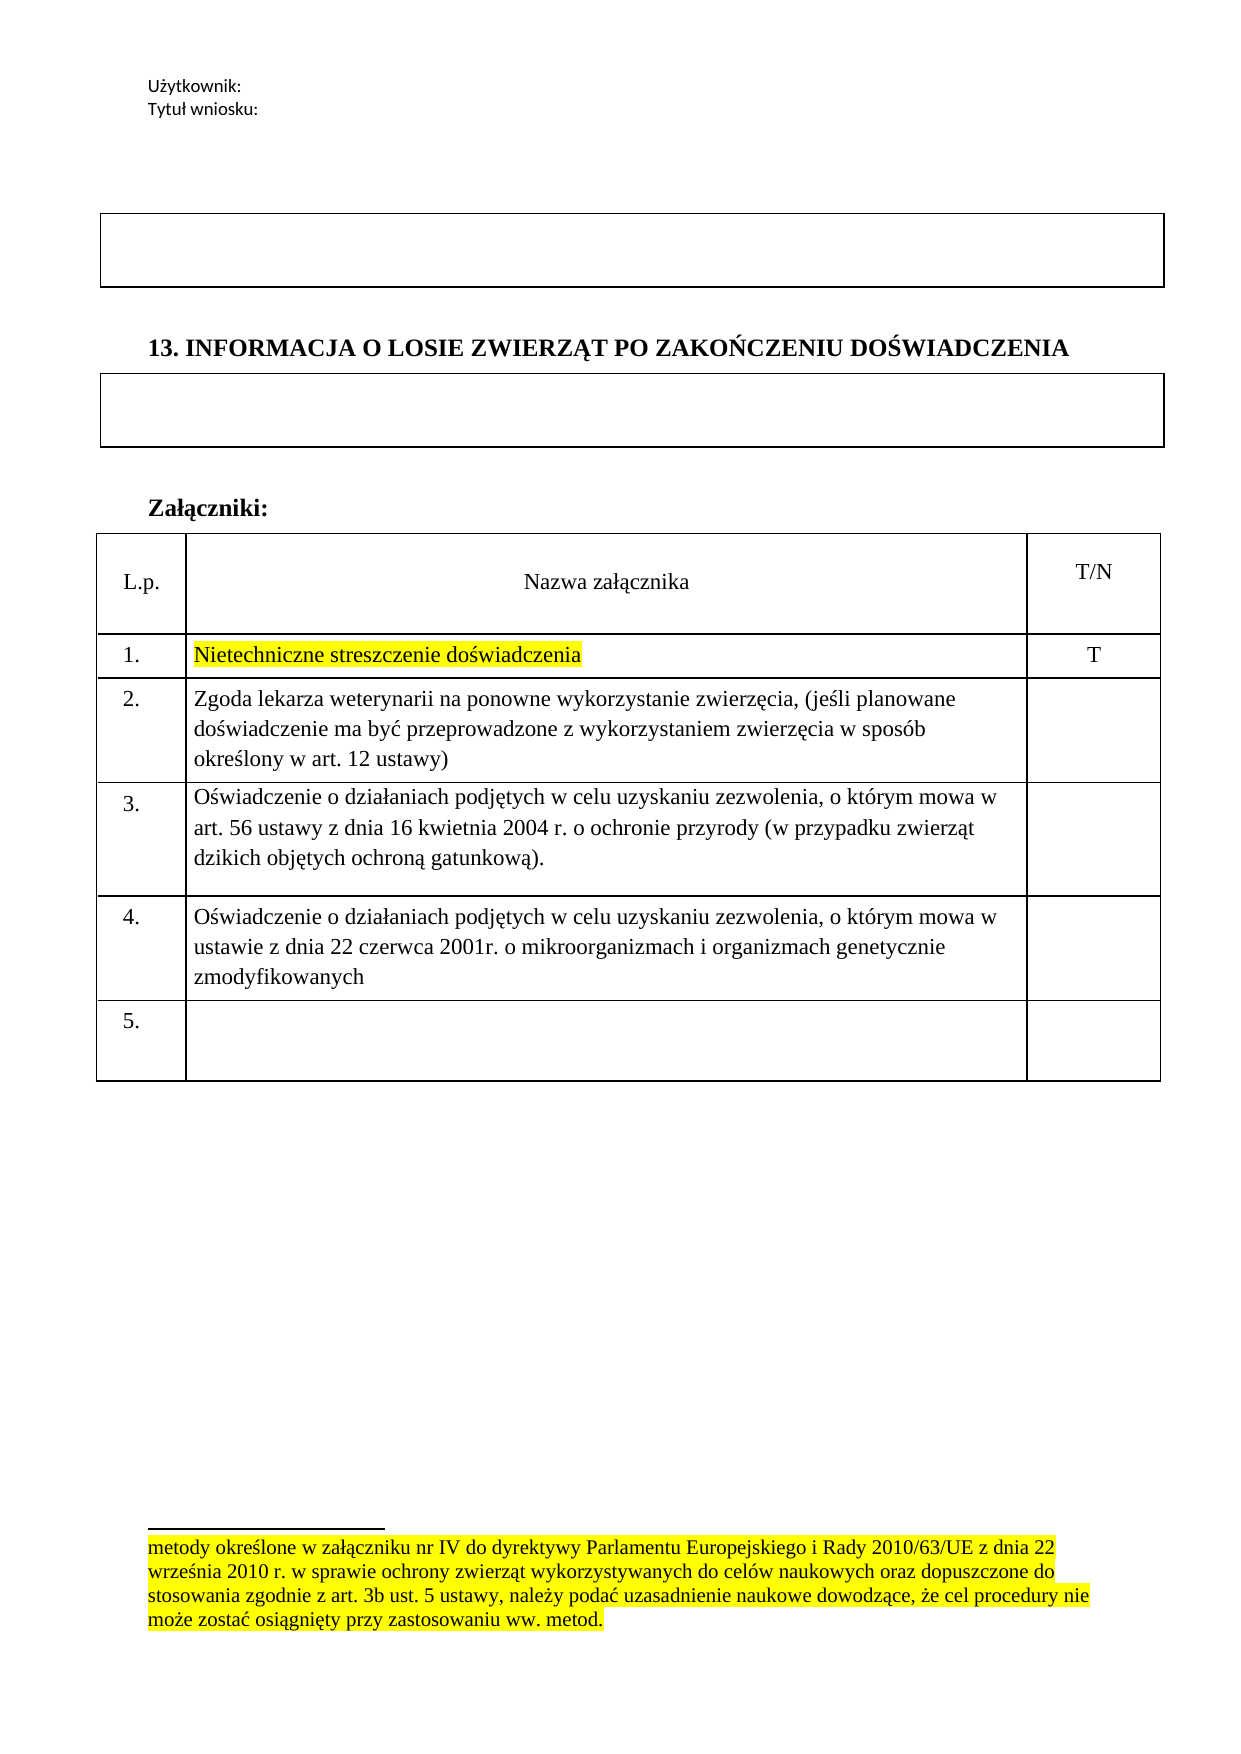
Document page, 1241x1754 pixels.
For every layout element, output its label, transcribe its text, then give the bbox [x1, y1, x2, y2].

table_header [101, 374, 1163, 446]
table_cell Oświadczenie o działaniach podjętych w celu uzyskaniu zezwolenia, o którym mowa w ustawie z dnia 22 czerwca 2001r. o mikroorganizmach i organizmach genetycznie zmodyfikowanych [187, 897, 1026, 999]
table_cell T [1028, 635, 1160, 677]
table_cell [1028, 897, 1160, 999]
table_cell [97, 634, 185, 677]
table_header T/N [1028, 534, 1160, 633]
table_cell [1028, 1001, 1160, 1080]
text 13. INFORMACJA O LOSIE ZWIERZĄT PO ZAKOŃCZENIU DOŚWIADCZENIA [148, 333, 1092, 362]
table_cell [97, 896, 185, 999]
table_header L.p. [97, 534, 185, 633]
table_cell [97, 1001, 185, 1080]
table_header [101, 214, 1163, 286]
table_cell [1028, 783, 1160, 895]
table_cell [187, 1001, 1026, 1080]
text Załączniki: [148, 493, 1092, 522]
table_header Nazwa załącznika [187, 534, 1026, 633]
table_cell [97, 678, 185, 782]
table_cell [97, 783, 185, 895]
table_cell Nietechniczne streszczenie doświadczenia [187, 635, 1026, 677]
table_cell Oświadczenie o działaniach podjętych w celu uzyskaniu zezwolenia, o którym mowa w art. 56 ustawy z dnia 16 kwietnia 2004 r. o ochronie przyrody (w przypadku zwierząt dzikich objętych ochroną gatunkową). [187, 783, 1026, 895]
table_cell [1028, 679, 1160, 782]
table_cell Zgoda lekarza weterynarii na ponowne wykorzystanie zwierzęcia, (jeśli planowane doświadczenie ma być przeprowadzone z wykorzystaniem zwierzęcia w sposób określony w art. 12 ustawy) [187, 679, 1026, 782]
